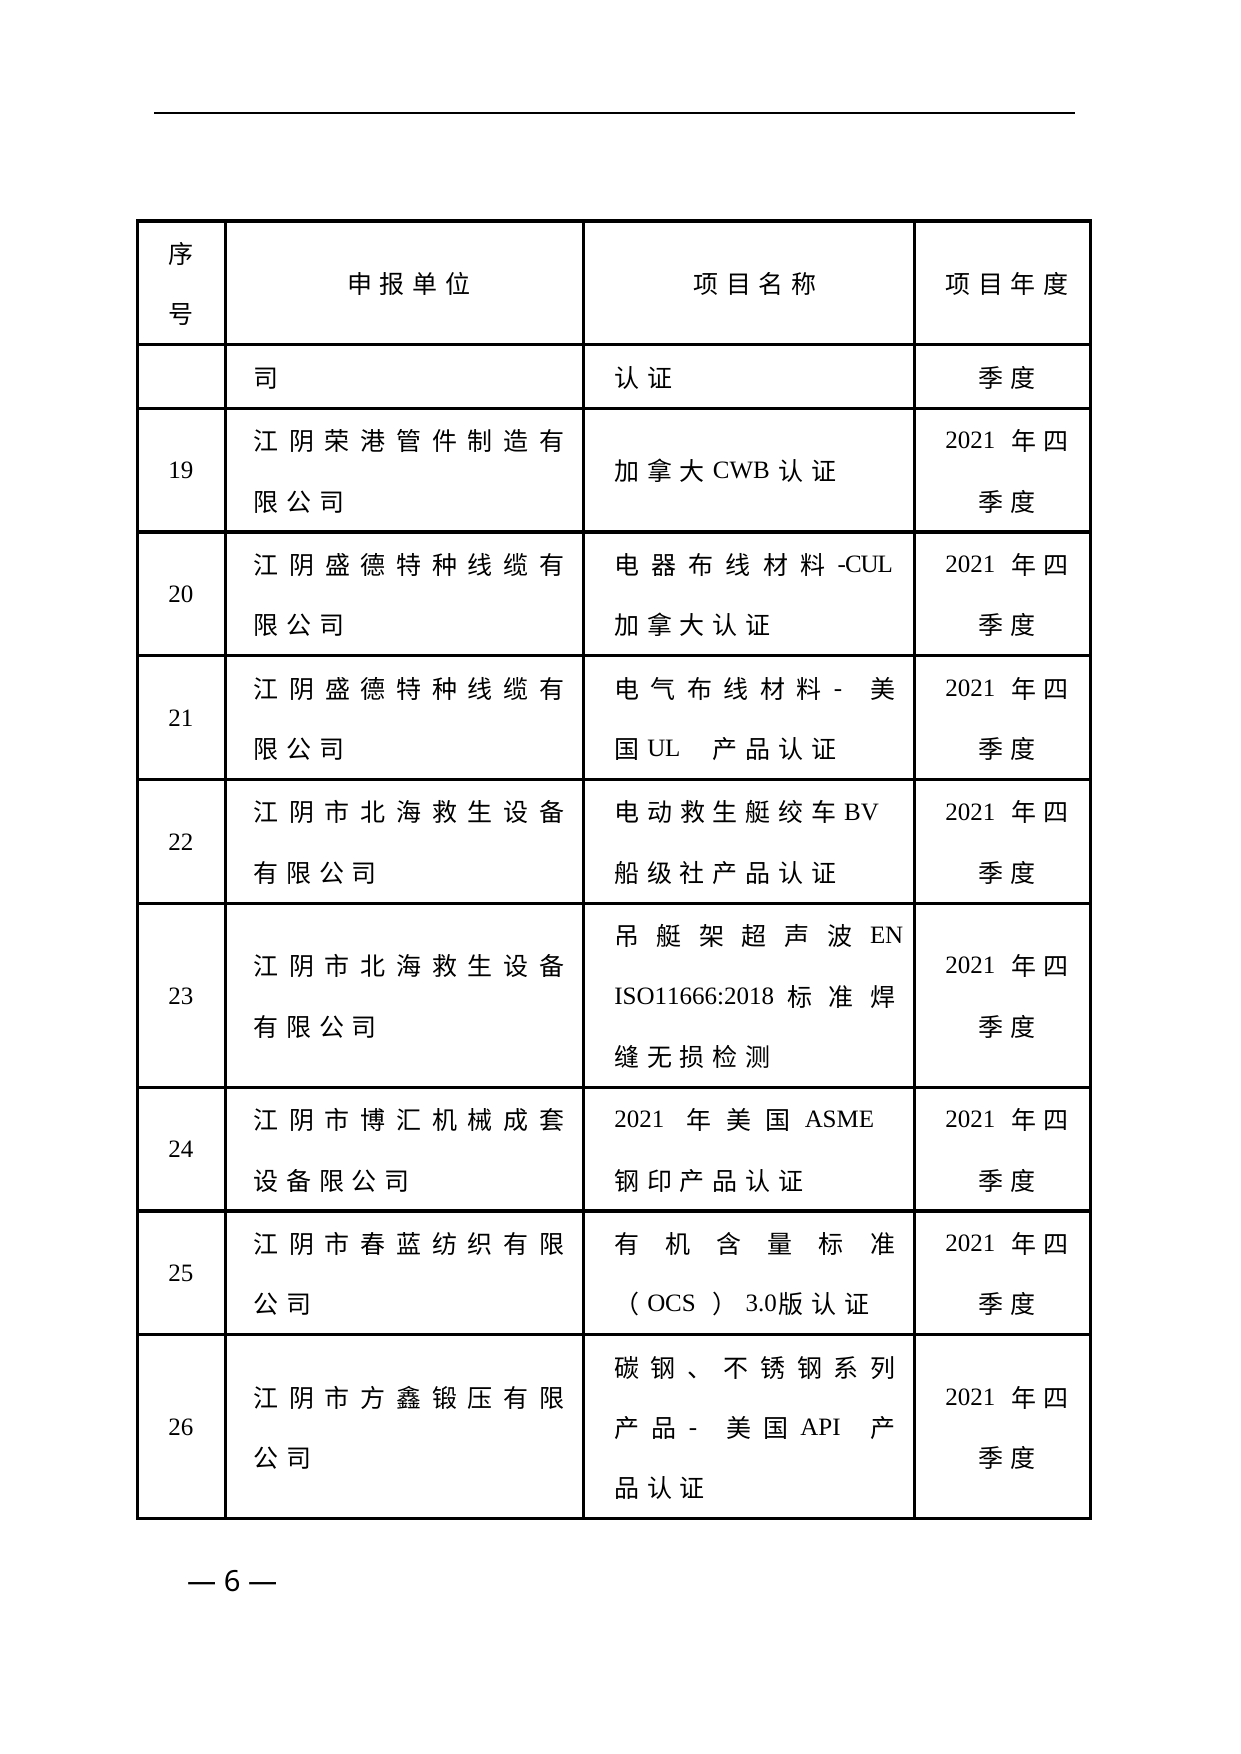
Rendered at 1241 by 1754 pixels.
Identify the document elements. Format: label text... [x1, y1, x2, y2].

table_cell 有机含量标准（OCS）3.0版认证 [585, 1213, 913, 1333]
table_cell 电动救生艇绞车BV船级社产品认证 [585, 781, 913, 902]
table_cell 电器布线材料-CUL加拿大认证 [585, 534, 913, 654]
table_cell 碳钢、不锈钢系列产品-美国API产品认证 [585, 1336, 913, 1517]
table_cell 19 [139, 410, 224, 530]
table_cell 2021年四季度 [916, 905, 1089, 1086]
table_cell 江阴市博汇机械成套设备限公司 [227, 1089, 582, 1209]
table_cell 2021年四季度 [916, 1336, 1089, 1517]
table_header 序号 [139, 223, 224, 343]
table_cell 2021年四季度 [916, 1089, 1089, 1209]
table_header 项目年度 [916, 223, 1089, 343]
table_cell 2021年四季度 [916, 781, 1089, 902]
table_cell 电气布线材料-美国UL产品认证 [585, 657, 913, 778]
table_header 项目名称 [585, 223, 913, 343]
table_cell 25 [139, 1213, 224, 1333]
table_cell 26 [139, 1336, 224, 1517]
table_cell 纱线OEKO-TEX产品认证 [585, 346, 913, 407]
table_cell 20 [139, 534, 224, 654]
table_cell 加拿大CWB认证 [585, 410, 913, 530]
table_cell 江阴盛德特种线缆有限公司 [227, 534, 582, 654]
table_cell 江阴盛德特种线缆有限公司 [227, 657, 582, 778]
table_cell 24 [139, 1089, 224, 1209]
table_cell 江阴市北海救生设备有限公司 [227, 781, 582, 902]
table_cell 江阴市春蓝纺织有限公司 [227, 1213, 582, 1333]
table_header 申报单位 [227, 223, 582, 343]
table_cell 2021年四季度 [916, 410, 1089, 530]
table_cell 21 [139, 657, 224, 778]
table_cell 23 [139, 905, 224, 1086]
table_cell 江阴日毛纺纱有限公司 [227, 346, 582, 407]
table_cell 2021年四季度 [916, 534, 1089, 654]
table_cell 江阴荣港管件制造有限公司 [227, 410, 582, 530]
table_cell 18 [139, 346, 224, 407]
table_cell 22 [139, 781, 224, 902]
table_cell 2021年四季度 [916, 657, 1089, 778]
table_cell 2021年四季度 [916, 1213, 1089, 1333]
table_cell 江阴市北海救生设备有限公司 [227, 905, 582, 1086]
table_cell 2021年美国ASME钢印产品认证 [585, 1089, 913, 1209]
table_cell 2021年四季度 [916, 346, 1089, 407]
table_cell 江阴市方鑫锻压有限公司 [227, 1336, 582, 1517]
table_cell 吊艇架超声波EN ISO11666:2018标准焊缝无损检测 [585, 905, 913, 1086]
